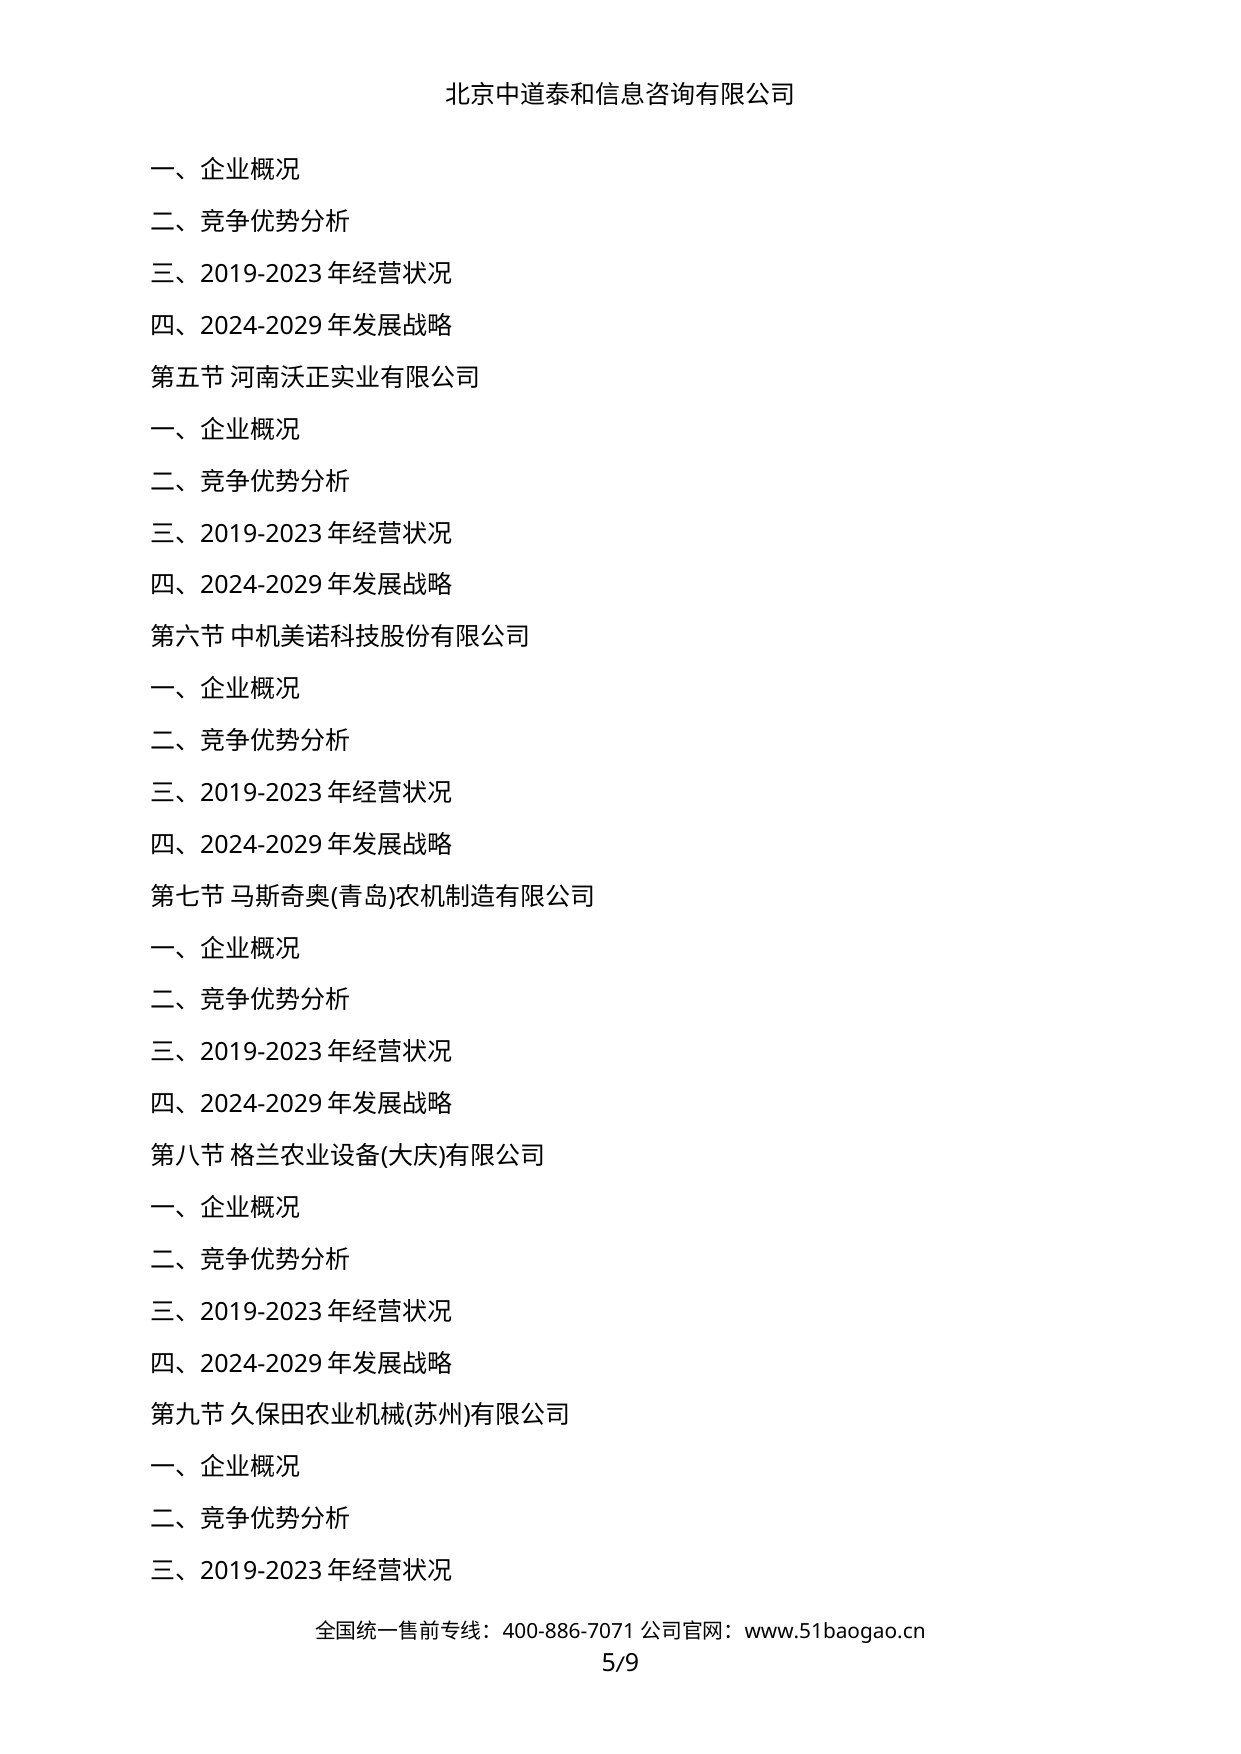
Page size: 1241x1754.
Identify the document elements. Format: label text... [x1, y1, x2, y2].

text 二、竞争优势分析 [150, 1239, 1090, 1276]
text 三、2019-2023年经营状况 [150, 1551, 1090, 1587]
text 三、2019-2023年经营状况 [150, 1291, 1090, 1327]
text 一、企业概况 [150, 150, 1090, 186]
text 一、企业概况 [150, 1447, 1090, 1483]
text 四、2024-2029年发展战略 [150, 1343, 1090, 1379]
text 二、竞争优势分析 [150, 980, 1090, 1016]
text 三、2019-2023年经营状况 [150, 254, 1090, 290]
text 第五节 河南沃正实业有限公司 [150, 357, 1090, 394]
text 二、竞争优势分析 [150, 1499, 1090, 1535]
text 一、企业概况 [150, 1187, 1090, 1224]
text 四、2024-2029年发展战略 [150, 1084, 1090, 1120]
text 第七节 马斯奇奥(青岛)农机制造有限公司 [150, 876, 1090, 912]
text 一、企业概况 [150, 928, 1090, 964]
text 三、2019-2023年经营状况 [150, 1032, 1090, 1068]
text 四、2024-2029年发展战略 [150, 824, 1090, 861]
text 第九节 久保田农业机械(苏州)有限公司 [150, 1395, 1090, 1431]
text 一、企业概况 [150, 409, 1090, 446]
text 三、2019-2023年经营状况 [150, 513, 1090, 549]
text 二、竞争优势分析 [150, 721, 1090, 757]
text 四、2024-2029年发展战略 [150, 565, 1090, 601]
text 二、竞争优势分析 [150, 461, 1090, 497]
text 四、2024-2029年发展战略 [150, 306, 1090, 342]
text 第八节 格兰农业设备(大庆)有限公司 [150, 1136, 1090, 1172]
text 三、2019-2023年经营状况 [150, 772, 1090, 809]
text 二、竞争优势分析 [150, 202, 1090, 238]
text 第六节 中机美诺科技股份有限公司 [150, 617, 1090, 653]
text 一、企业概况 [150, 669, 1090, 705]
